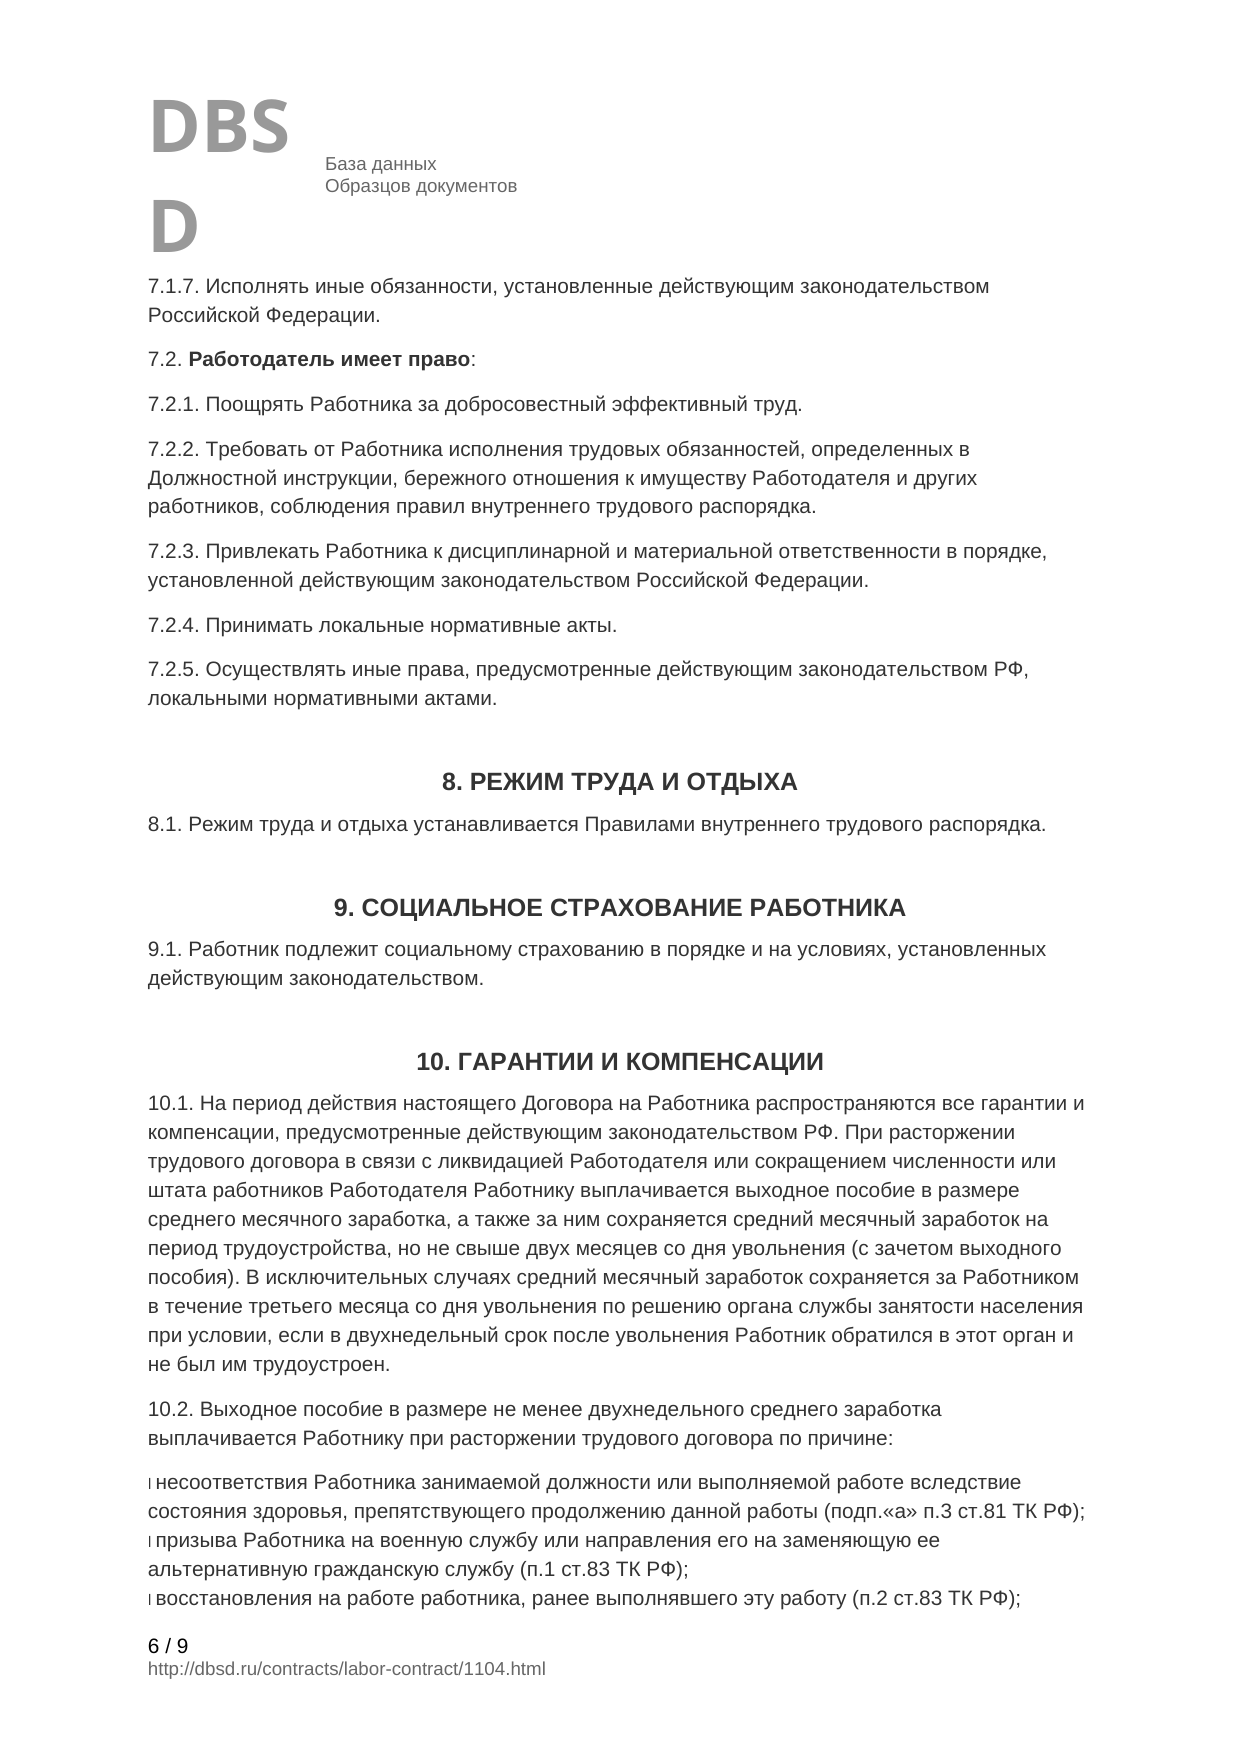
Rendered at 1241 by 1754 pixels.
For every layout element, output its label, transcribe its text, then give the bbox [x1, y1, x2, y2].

text 7.2. Работодатель имеет право: [148, 347, 1092, 371]
text 10. ГАРАНТИИ И КОМПЕНСАЦИИ [148, 1047, 1092, 1076]
text 8.1. Режим труда и отдыха устанавливается Правилами внутреннего трудового распорядка. [148, 811, 1092, 835]
text 7.2.3. Привлекать Работника к дисциплинарной и материальной ответственности в порядке, установленной действующим законодательством Российской Федерации. [148, 539, 1092, 592]
text 10.2. Выходное пособие в размере не менее двухнедельного среднего заработка выплачивается Работнику при расторжении трудового договора по причине: [148, 1396, 1092, 1449]
text 7.1.7. Исполнять иные обязанности, установленные действующим законодательством Российской Федерации. [148, 274, 1092, 327]
text 10.1. На период действия настоящего Договора на Работника распространяются все гарантии и компенсации, предусмотренные действующим законодательством РФ. При расторжении трудового договора в связи с ликвидацией Работодателя или сокращением численности или штата работников Работодателя Работнику выплачивается выходное пособие в размере среднего месячного заработка, а также за ним сохраняется средний месячный заработок на период трудоустройства, но не свыше двух месяцев со дня увольнения (с зачетом выходного пособия). В исключительных случаях средний месячный заработок сохраняется за Работником в течение третьего месяца со дня увольнения по решению органа службы занятости населения при условии, если в двухнедельный срок после увольнения Работник обратился в этот орган и не был им трудоустроен. [148, 1091, 1092, 1376]
text 7.2.5. Осуществлять иные права, предусмотренные действующим законодательством РФ, локальными нормативными актами. [148, 657, 1092, 710]
text l призыва Работника на военную службу или направления его на заменяющую ее альтернативную гражданскую службу (п.1 ст.83 ТК РФ); [148, 1528, 1092, 1581]
text 7.2.2. Требовать от Работника исполнения трудовых обязанностей, определенных в Должностной инструкции, бережного отношения к имуществу Работодателя и других работников, соблюдения правил внутреннего трудового распорядка. [148, 436, 1092, 518]
text 7.2.1. Поощрять Работника за добросовестный эффективный труд. [148, 392, 1092, 416]
text l восстановления на работе работника, ранее выполнявшего эту работу (п.2 ст.83 ТК РФ); [148, 1586, 1092, 1610]
text l несоответствия Работника занимаемой должности или выполняемой работе вследствие состояния здоровья, препятствующего продолжению данной работы (подп.«а» п.3 ст.81 ТК РФ); [148, 1470, 1092, 1523]
text 7.2.4. Принимать локальные нормативные акты. [148, 612, 1092, 636]
text 8. РЕЖИМ ТРУДА И ОТДЫХА [148, 767, 1092, 796]
text 9. СОЦИАЛЬНОЕ СТРАХОВАНИЕ РАБОТНИКА [148, 892, 1092, 921]
text 9.1. Работник подлежит социальному страхованию в порядке и на условиях, установленных действующим законодательством. [148, 937, 1092, 990]
